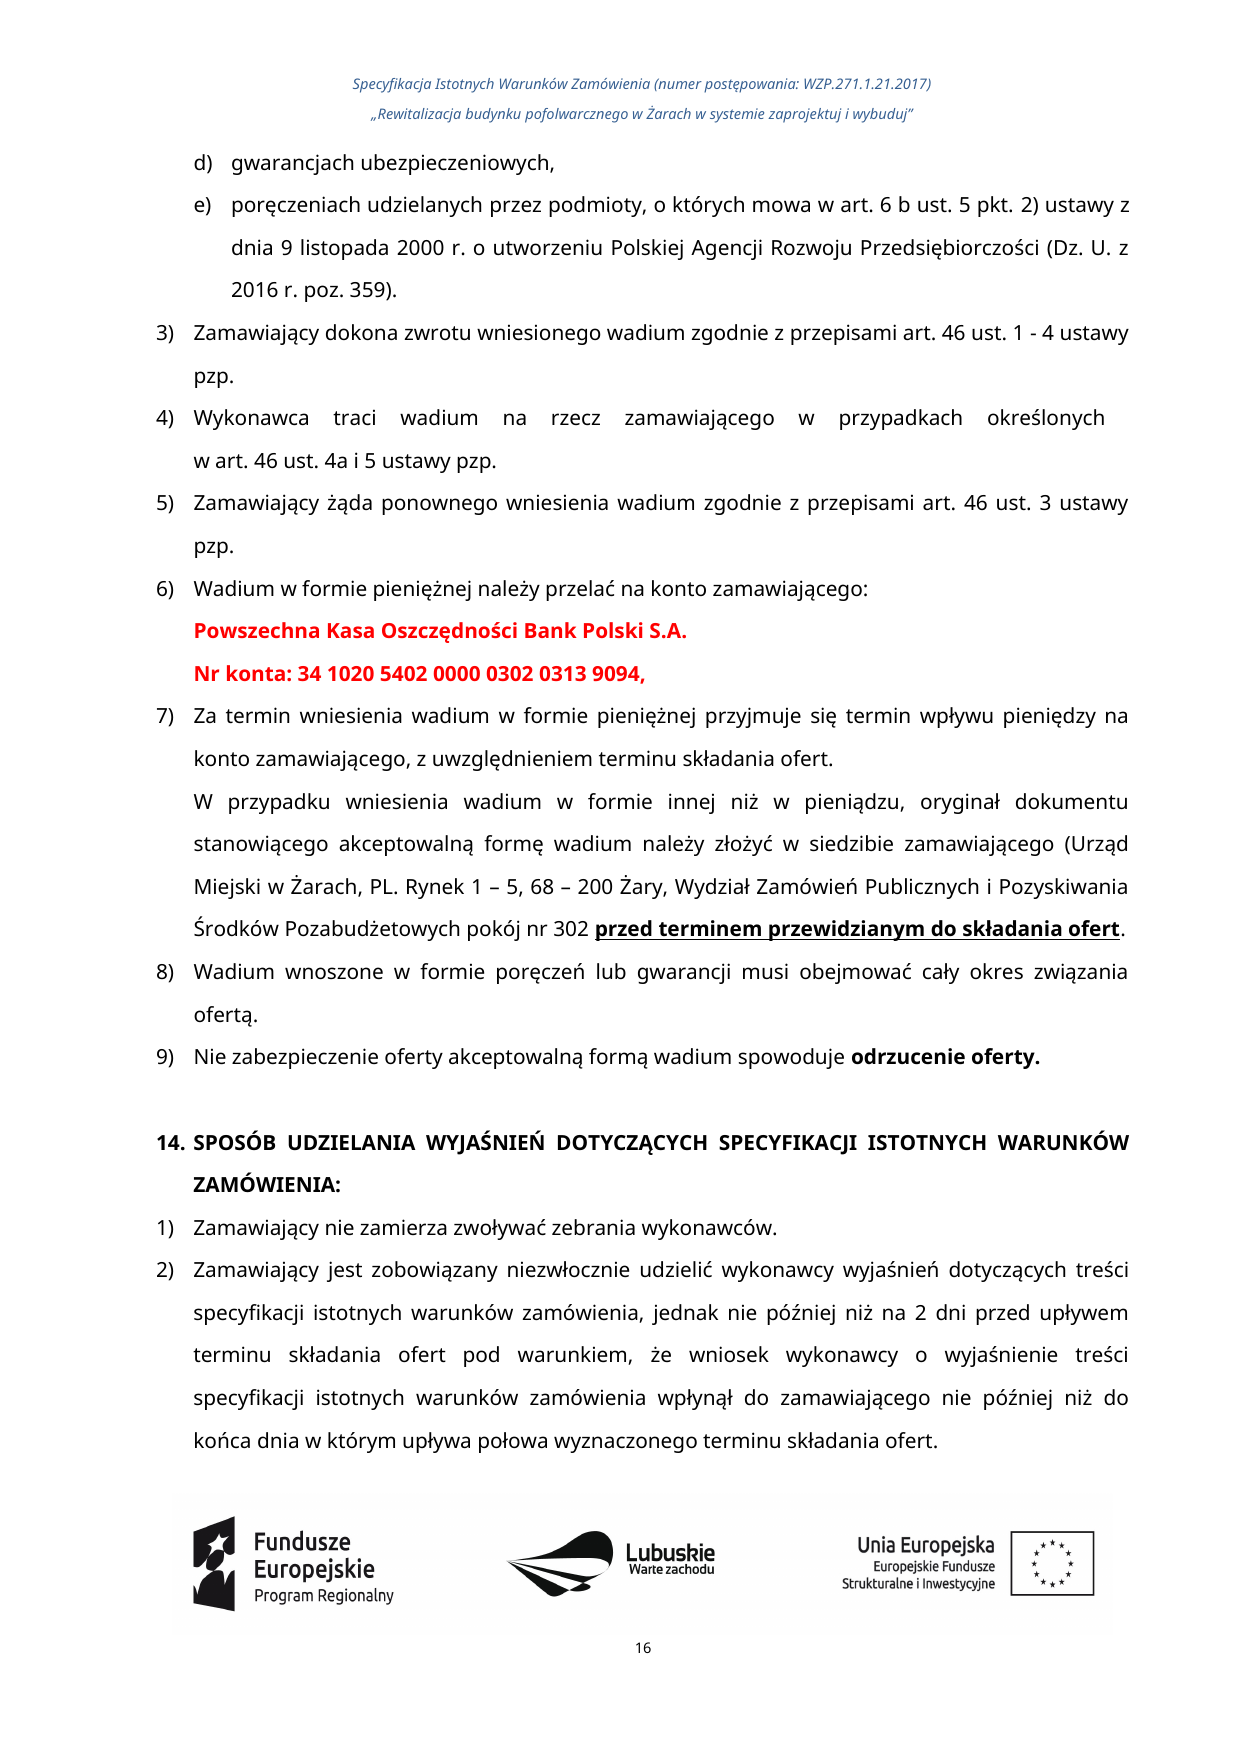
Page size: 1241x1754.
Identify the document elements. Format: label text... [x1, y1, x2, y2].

list Zamawiający dokona zwrotu wniesionego wadium zgodnie z przepisami art. 46 ust. 1 - 4 ustawy pzp. [156, 318, 1130, 389]
list gwarancjach ubezpieczeniowych, [193, 148, 1130, 176]
list poręczeniach udzielanych przez podmioty, o których mowa w art. 6 b ust. 5 pkt. 2) ustawy z dnia 9 listopada 2000 r. o utworzeniu Polskiej Agencji Rozwoju Przedsiębiorczości (Dz. U. z 2016 r. poz. 359). [193, 190, 1130, 304]
text Powszechna Kasa Oszczędności Bank Polski S.A. [193, 616, 1130, 645]
list Wadium wnoszone w formie poręczeń lub gwarancji musi obejmować cały okres związania ofertą. [156, 957, 1130, 1028]
list Wykonawca traci wadium na rzecz zamawiającego w przypadkach określonych w art. 46 ust. 4a i 5 ustawy pzp. [156, 403, 1130, 474]
list Zamawiający jest zobowiązany niezwłocznie udzielić wykonawcy wyjaśnień dotyczących treści specyfikacji istotnych warunków zamówienia, jednak nie później niż na 2 dni przed upływem terminu składania ofert pod warunkiem, że wniosek wykonawcy o wyjaśnienie treści specyfikacji istotnych warunków zamówienia wpłynął do zamawiającego nie później niż do końca dnia w którym upływa połowa wyznaczonego terminu składania ofert. [156, 1255, 1130, 1454]
text W przypadku wniesienia wadium w formie innej niż w pieniądzu, oryginał dokumentu stanowiącego akceptowalną formę wadium należy złożyć w siedzibie zamawiającego (Urząd Miejski w Żarach, PL. Rynek 1 – 5, 68 – 200 Żary, Wydział Zamówień Publicznych i Pozyskiwania Środków Pozabudżetowych pokój nr 302 przed terminem przewidzianym do składania ofert. [193, 787, 1130, 943]
list Wadium w formie pieniężnej należy przelać na konto zamawiającego: [156, 574, 1130, 602]
text Nr konta: 34 1020 5402 0000 0302 0313 9094, [193, 659, 1130, 687]
list Zamawiający żąda ponownego wniesienia wadium zgodnie z przepisami art. 46 ust. 3 ustawy pzp. [156, 488, 1130, 559]
list Za termin wniesienia wadium w formie pieniężnej przyjmuje się termin wpływu pieniędzy na konto zamawiającego, z uwzględnieniem terminu składania ofert. [156, 702, 1130, 773]
list Zamawiający nie zamierza zwoływać zebrania wykonawców. [156, 1213, 1130, 1241]
list SPOSÓB UDZIELANIA WYJAŚNIEŃ DOTYCZĄCYCH SPECYFIKACJI ISTOTNYCH WARUNKÓW ZAMÓWIENIA: [156, 1128, 1130, 1199]
list Nie zabezpieczenie oferty akceptowalną formą wadium spowoduje odrzucenie oferty. [156, 1042, 1130, 1071]
